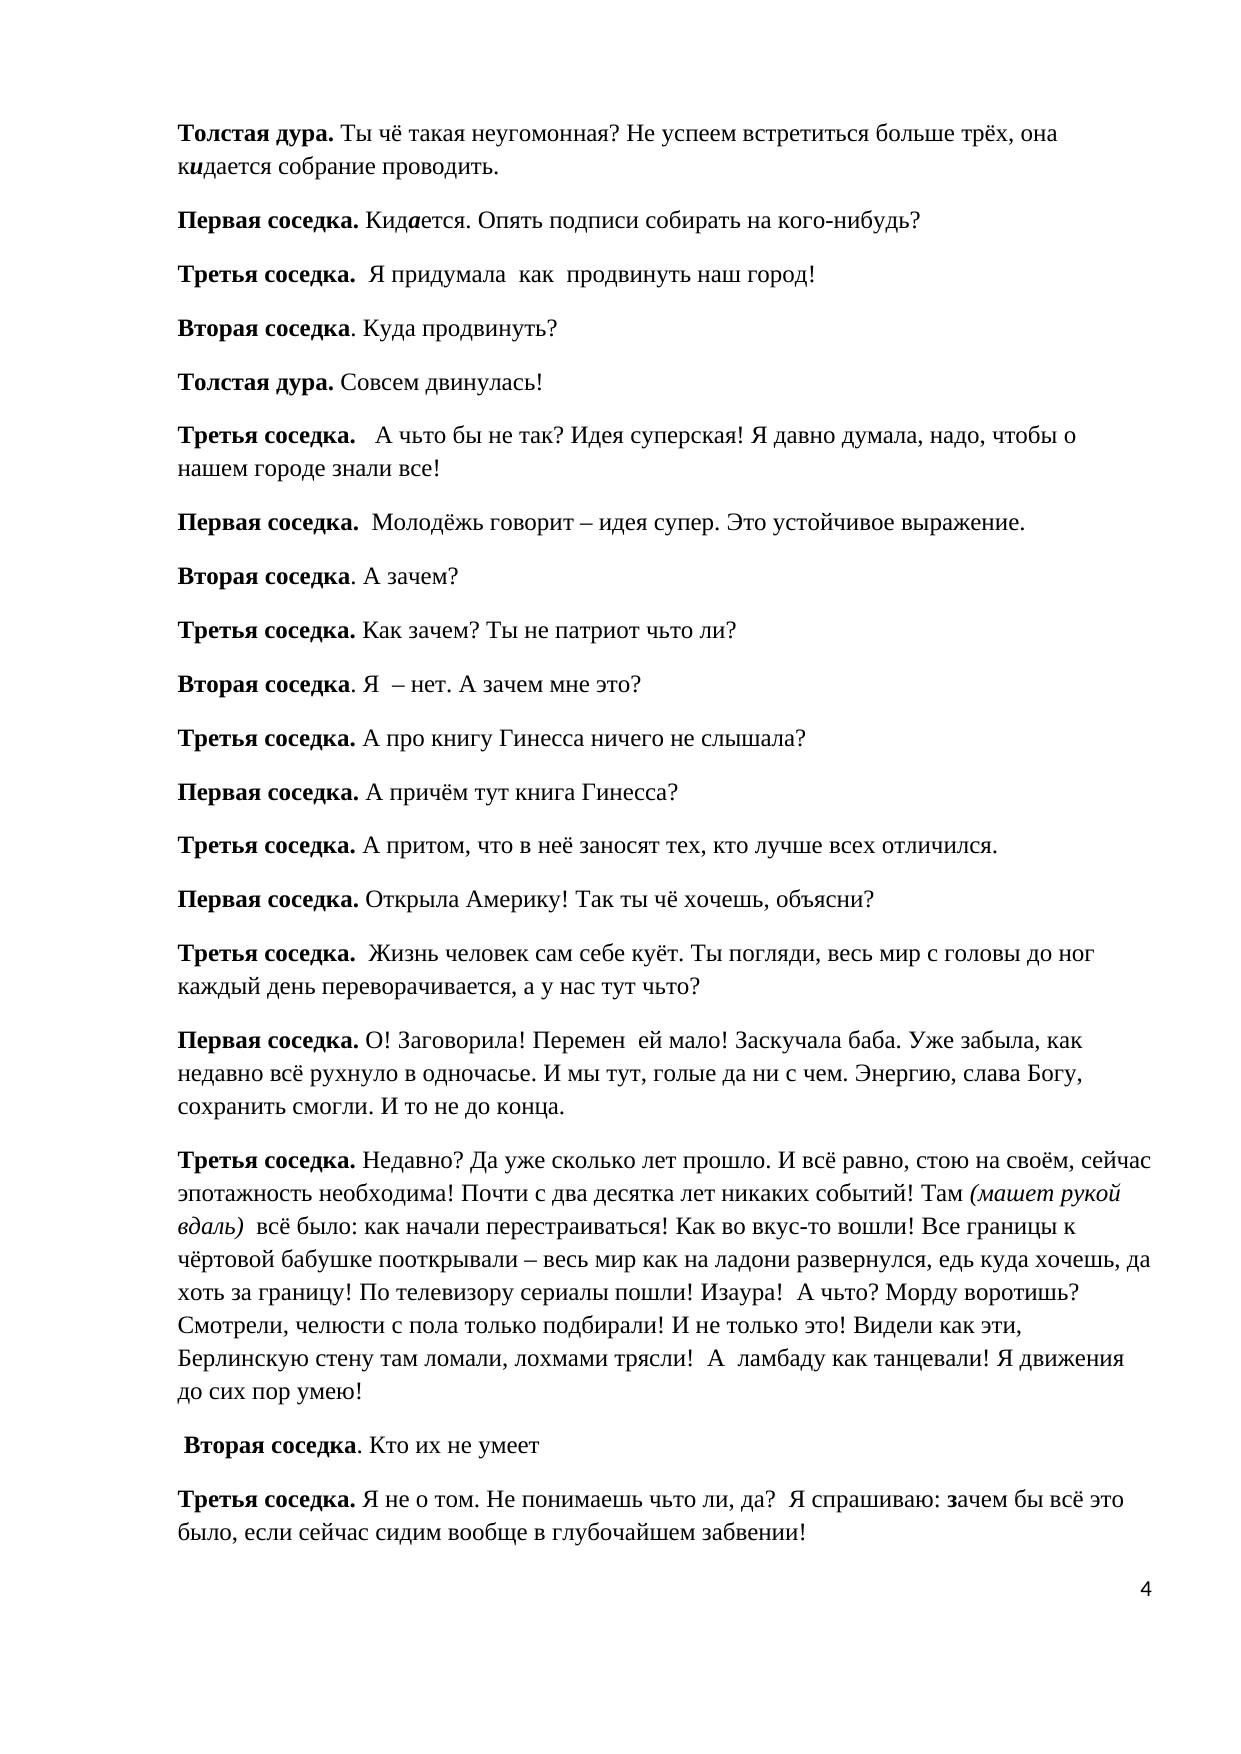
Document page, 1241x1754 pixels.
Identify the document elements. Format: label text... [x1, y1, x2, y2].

text Третья соседка. Жизнь человек сам себе куёт. Ты погляди, весь мир с головы до ног каждый день переворачивается, а у нас тут чьто? [177, 938, 1152, 1000]
text Вторая соседка. А зачем? [177, 561, 1152, 590]
text Вторая соседка. Я – нет. А зачем мне это? [177, 669, 1152, 698]
text Третья соседка. Как зачем? Ты не патриот чьто ли? [177, 615, 1152, 644]
text Первая соседка. А причём тут книга Гинесса? [177, 777, 1152, 805]
text Третья соседка. Я не о том. Не понимаешь чьто ли, да? Я спрашиваю: зачем бы всё это было, если сейчас сидим вообще в глубочайшем забвении! [177, 1484, 1152, 1546]
text Третья соседка. Я придумала как продвинуть наш город! [177, 259, 1152, 288]
text Третья соседка. А чьто бы не так? Идея суперская! Я давно думала, надо, чтобы о нашем городе знали все! [177, 420, 1152, 482]
text Первая соседка. Кидается. Опять подписи собирать на кого-нибудь? [177, 205, 1152, 234]
text Третья соседка. А про книгу Гинесса ничего не слышала? [177, 723, 1152, 751]
text Первая соседка. Молодёжь говорит – идея супер. Это устойчивое выражение. [177, 507, 1152, 536]
text Первая соседка. Открыла Америку! Так ты чё хочешь, объясни? [177, 884, 1152, 913]
text Третья соседка. А притом, что в неё заносят тех, кто лучше всех отличился. [177, 830, 1152, 859]
text Вторая соседка. Кто их не умеет [177, 1430, 1152, 1459]
text Третья соседка. Недавно? Да уже сколько лет прошло. И всё равно, стою на своём, сейчас эпотажность необходима! Почти с два десятка лет никаких событий! Там (машет рукой вдаль) всё было: как начали перестраиваться! Как во вкус-то вошли! Все границы к чёртовой бабушке пооткрывали – весь мир как на ладони развернулся, едь куда хочешь, да хоть за границу! По телевизору сериалы пошли! Изаура! А чьто? Морду воротишь? Смотрели, челюсти с пола только подбирали! И не только это! Видели как эти, Берлинскую стену там ломали, лохмами трясли! А ламбаду как танцевали! Я движения до сих пор умею! [177, 1145, 1152, 1405]
text Толстая дура. Ты чё такая неугомонная? Не успеем встретиться больше трёх, она кидается собрание проводить. [177, 118, 1152, 180]
text Толстая дура. Совсем двинулась! [177, 367, 1152, 395]
text Вторая соседка. Куда продвинуть? [177, 313, 1152, 341]
text Первая соседка. О! Заговорила! Перемен ей мало! Заскучала баба. Уже забыла, как недавно всё рухнуло в одночасье. И мы тут, голые да ни с чем. Энергию, слава Богу, сохранить смогли. И то не до конца. [177, 1025, 1152, 1120]
